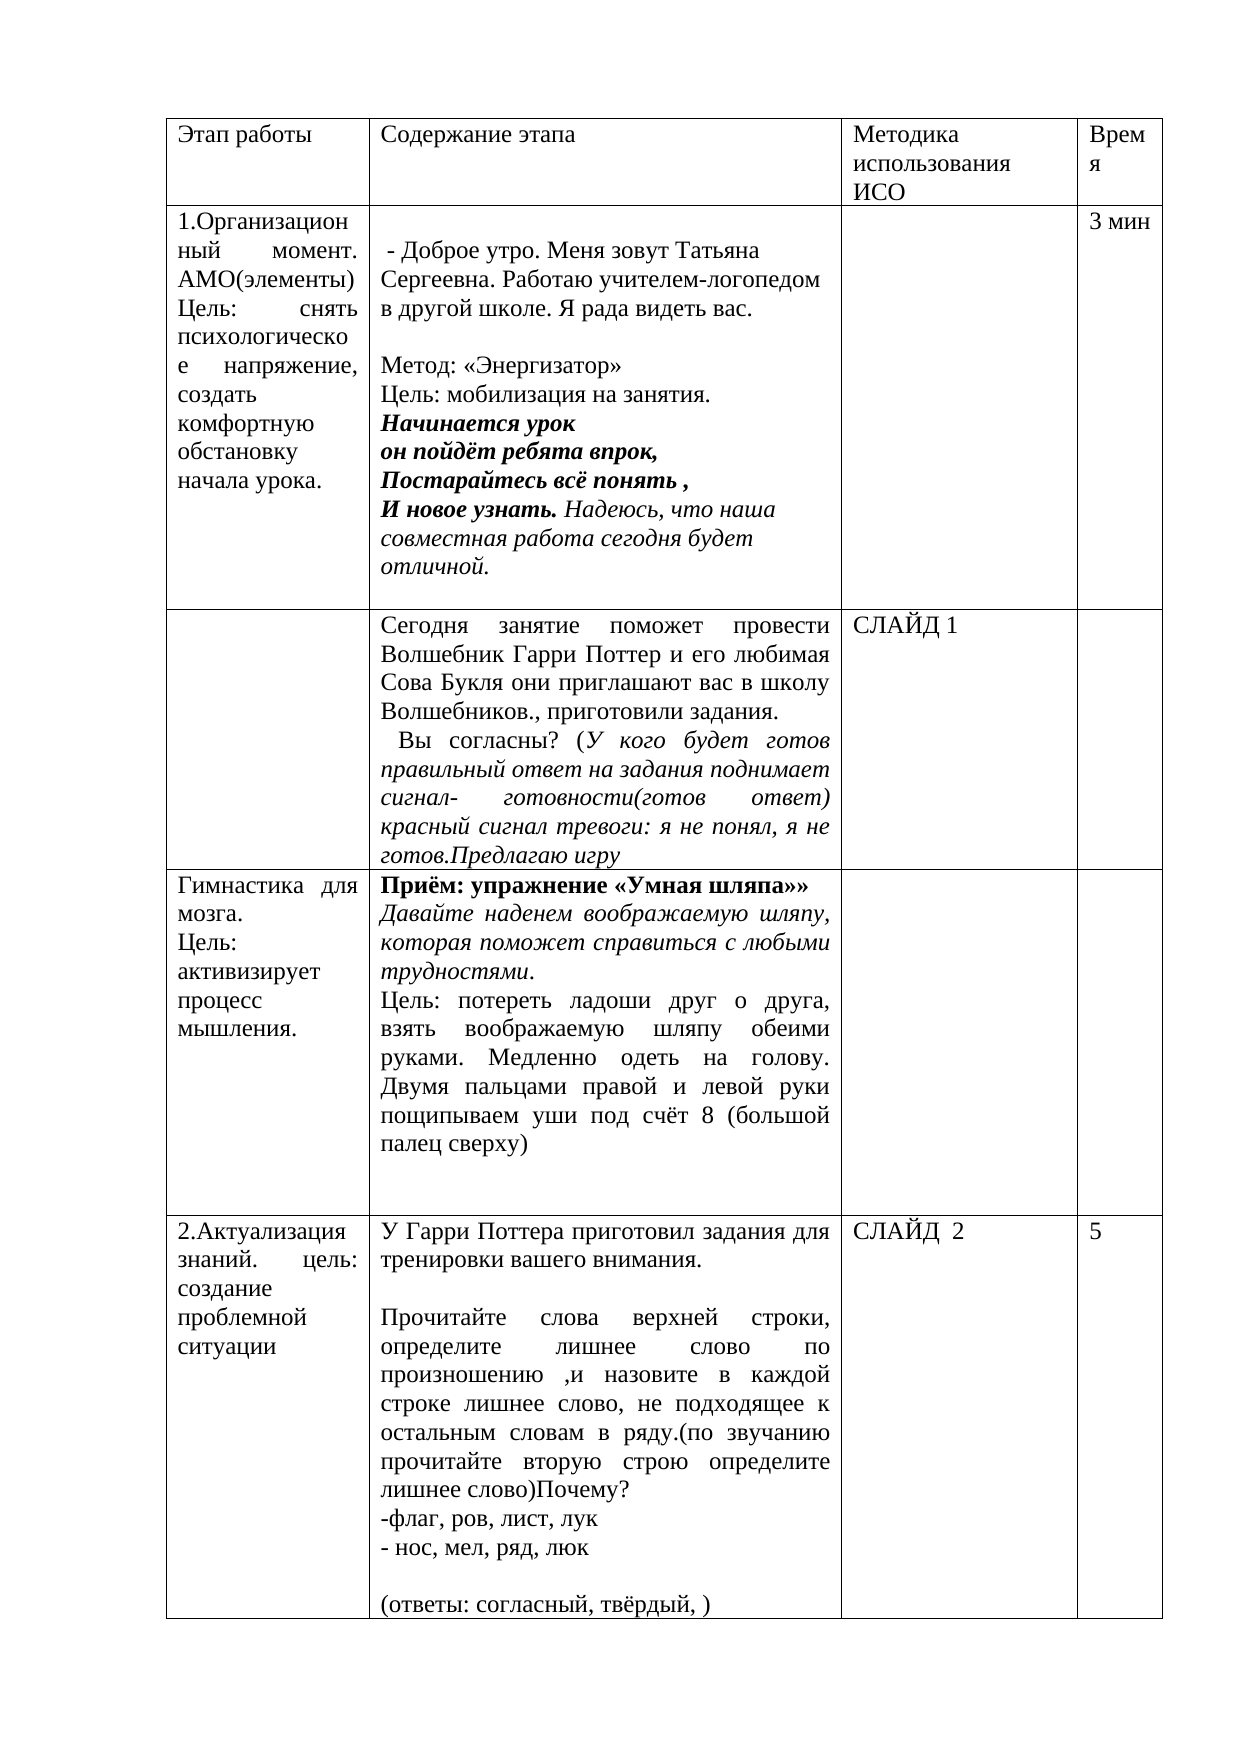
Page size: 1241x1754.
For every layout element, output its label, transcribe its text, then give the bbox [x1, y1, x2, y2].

table_cell 5 [1078, 1216, 1162, 1618]
table_header Время [1078, 119, 1162, 205]
table_cell [842, 206, 1077, 609]
table_cell Приём: упражнение «Умная шляпа»» Давайте наденем воображаемую шляпу, которая поможет справиться с любыми трудностями. Цель: потереть ладоши друг о друга, взять воображаемую шляпу обеими руками. Медленно одеть на голову. Двумя пальцами правой и левой руки пощипываем уши под счёт 8 (большой палец сверху) [370, 870, 841, 1215]
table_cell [167, 1216, 369, 1618]
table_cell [370, 1216, 841, 1618]
table_cell [1078, 610, 1162, 869]
table_header Этап работы [167, 119, 369, 205]
table_cell [1078, 870, 1162, 1215]
table_cell 3 мин [1078, 206, 1162, 609]
table_header Методика использования ИСО [842, 119, 1077, 205]
table_cell Гимнастика для мозга. Цель: активизирует процесс мышления. [167, 870, 369, 1215]
table_cell СЛАЙД 1 [842, 610, 1077, 869]
table_cell - Доброе утро. Меня зовут Татьяна Сергеевна. Работаю учителем-логопедом в другой школе. Я рада видеть вас. Метод: «Энергизатор» Цель: мобилизация на занятия. Начинается урок он пойдёт ребята впрок, Постарайтесь всё понять , И новое узнать. Надеюсь, что наша совместная работа сегодня будет отличной. [370, 206, 841, 609]
table_cell 1.Организационный момент. АМО(элементы) Цель: снять психологическое напряжение, создать комфортную обстановку начала урока. [167, 206, 369, 609]
table_cell [167, 610, 369, 869]
table_cell Сегодня занятие поможет провести Волшебник Гарри Поттер и его любимая Сова Букля они приглашают вас в школу Волшебников., приготовили задания. Вы согласны? (У кого будет готов правильный ответ на задания поднимает сигнал- готовности(готов ответ) красный сигнал тревоги: я не понял, я не готов.Предлагаю игру [370, 610, 841, 869]
table_header Содержание этапа [370, 119, 841, 205]
table_cell [842, 870, 1077, 1215]
table_cell СЛАЙД 2 [842, 1216, 1077, 1618]
